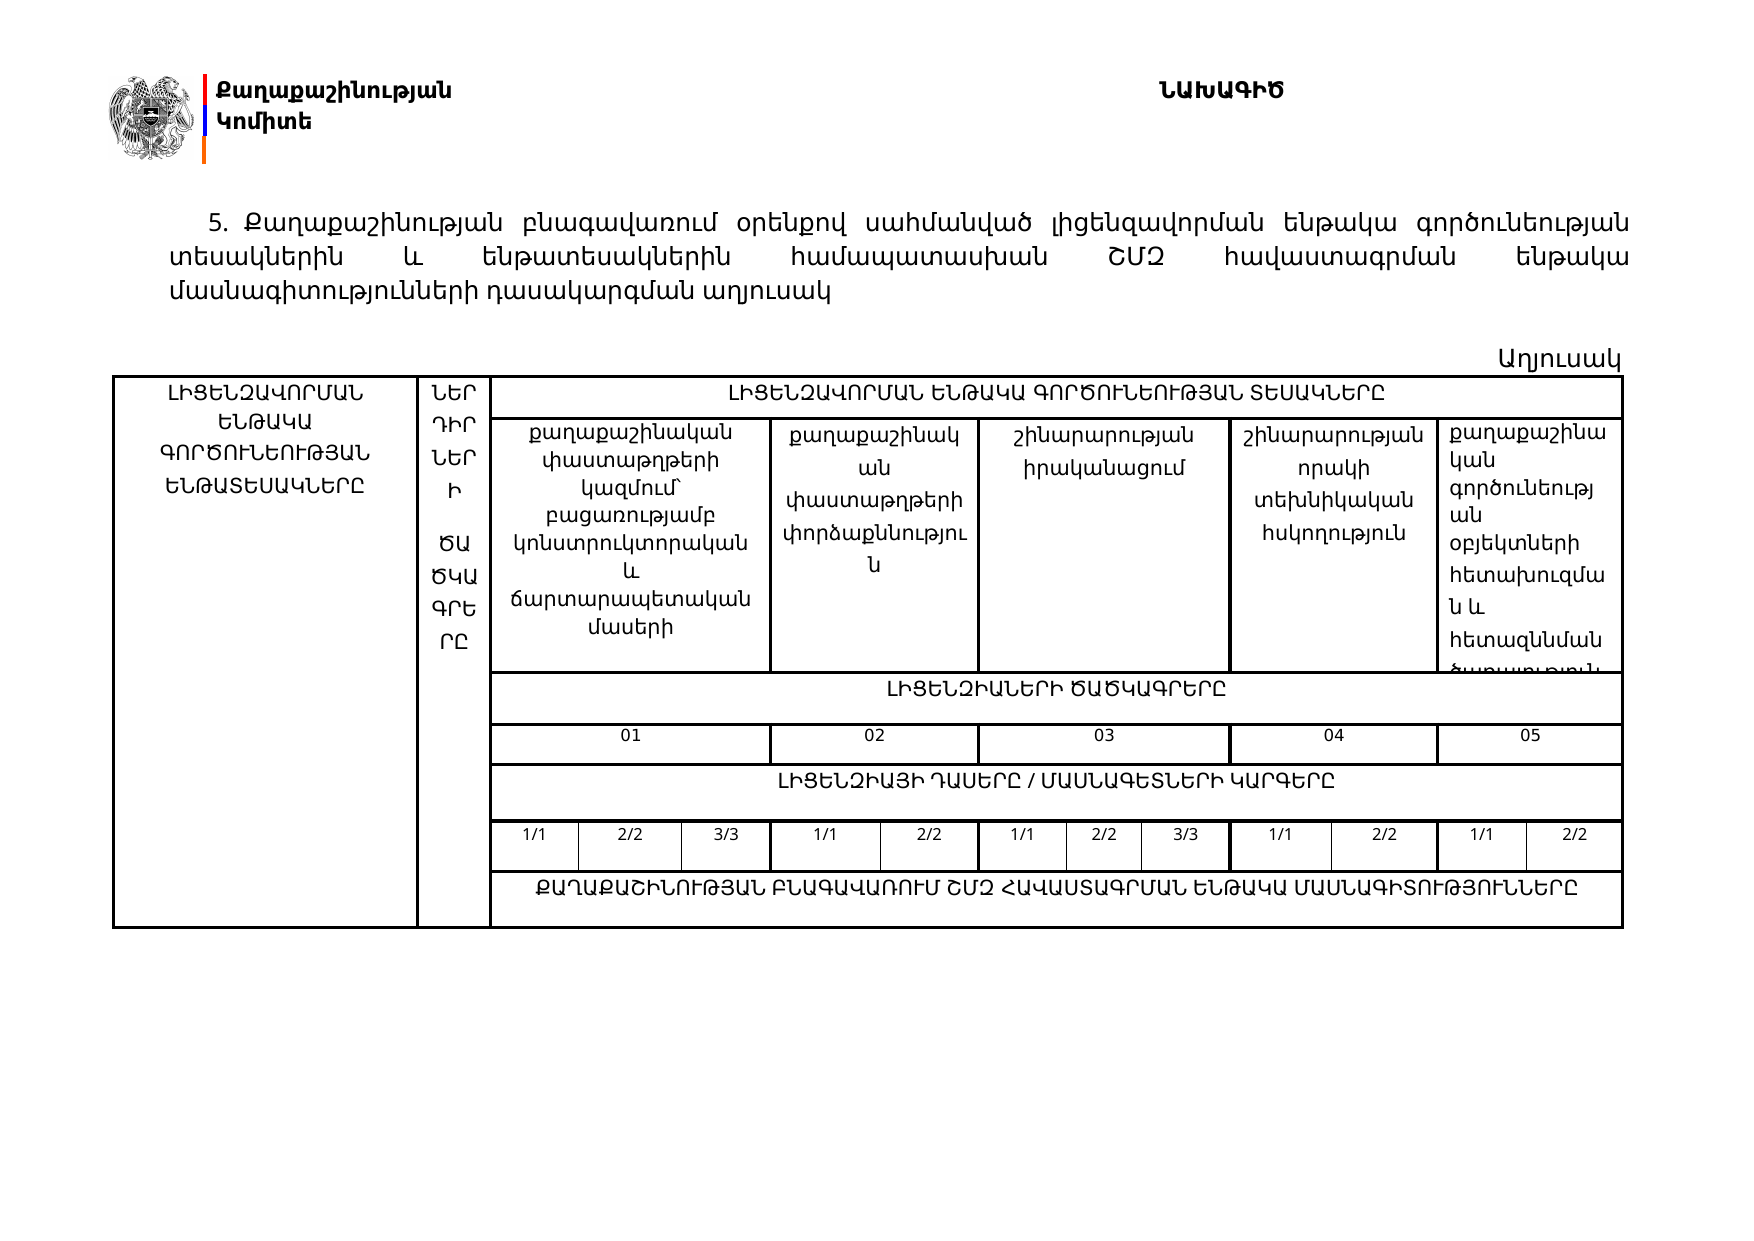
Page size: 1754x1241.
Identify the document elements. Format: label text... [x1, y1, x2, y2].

table_cell 04 [1232, 726, 1436, 763]
table_header ԼԻՑԵՆԶԱՎՈՐՄԱՆ ԵՆԹԱԿԱ ԳՈՐԾՈՒՆԵՈՒԹՅԱՆ ՏԵՍԱԿՆԵՐԸ [492, 378, 1621, 417]
table_cell 1/1 [492, 823, 578, 870]
table_cell 2/2 [1332, 823, 1436, 870]
table_cell 1/1 [1232, 823, 1331, 870]
table_cell քաղաքաշինական փաստաթղթերի կազմում՝ բացառությամբ կոնստրուկտորական և ճարտարապետական մասերի [492, 420, 769, 671]
table_cell 3/3 [1142, 823, 1228, 870]
table_cell քաղաքաշինական գործունեության օբյեկտների հետախուզման և հետազննման ծառայությունների մատուցում [1439, 420, 1621, 671]
table_cell շինարարության իրականացում [980, 420, 1228, 671]
table_cell 2/2 [1527, 823, 1621, 870]
table_cell ՔԱՂԱՔԱՇԻՆՈՒԹՅԱՆ ԲՆԱԳԱՎԱՌՈՒՄ ՇՄԶ ՀԱՎԱՍՏԱԳՐՄԱՆ ԵՆԹԱԿԱ ՄԱՍՆԱԳԻՏՈՒԹՅՈՒՆՆԵՐԸ [492, 873, 1621, 926]
table_cell 01 [492, 726, 769, 763]
table_cell 05 [1439, 726, 1621, 763]
table_cell 2/2 [579, 823, 681, 870]
table_cell ԼԻՑԵՆԶԻԱՅԻ ԴԱՍԵՐԸ / ՄԱՍՆԱԳԵՏՆԵՐԻ ԿԱՐԳԵՐԸ [492, 766, 1621, 819]
table_cell 2/2 [1067, 823, 1141, 870]
table_header ՆԵՐԴԻՐՆԵՐԻ ԾԱԾԿԱԳՐԵՐԸ [419, 378, 489, 926]
table_cell 03 [980, 726, 1228, 763]
picture [108, 76, 194, 160]
table_cell 2/2 [881, 823, 977, 870]
table_cell 3/3 [682, 823, 769, 870]
table_cell 1/1 [772, 823, 880, 870]
table_cell 02 [772, 726, 977, 763]
table_cell քաղաքաշինական փաստաթղթերի փորձաքննություն [772, 420, 977, 671]
text 5. Քաղաքաշինության բնագավառում օրենքով սահմանված լիցենզավորման ենթակա գործունեության տեսակներին և ենթատեսակներին համապատասխան ՇՄԶ հավաստագրման ենթակա մասնագիտությունների դասակարգման աղյուսակ [169, 204, 1631, 307]
table_cell 1/1 [1439, 823, 1526, 870]
table_cell շինարարության որակի տեխնիկական հսկողություն [1232, 420, 1436, 671]
table_cell 1/1 [980, 823, 1066, 870]
table_cell ԼԻՑԵՆԶԻԱՆԵՐԻ ԾԱԾԿԱԳՐԵՐԸ [492, 674, 1621, 723]
text Աղյուսակ [169, 341, 1622, 375]
table_header ԼԻՑԵՆԶԱՎՈՐՄԱՆ ԵՆԹԱԿԱ ԳՈՐԾՈՒՆԵՈՒԹՅԱՆ ԵՆԹԱՏԵՍԱԿՆԵՐԸ [115, 378, 416, 926]
